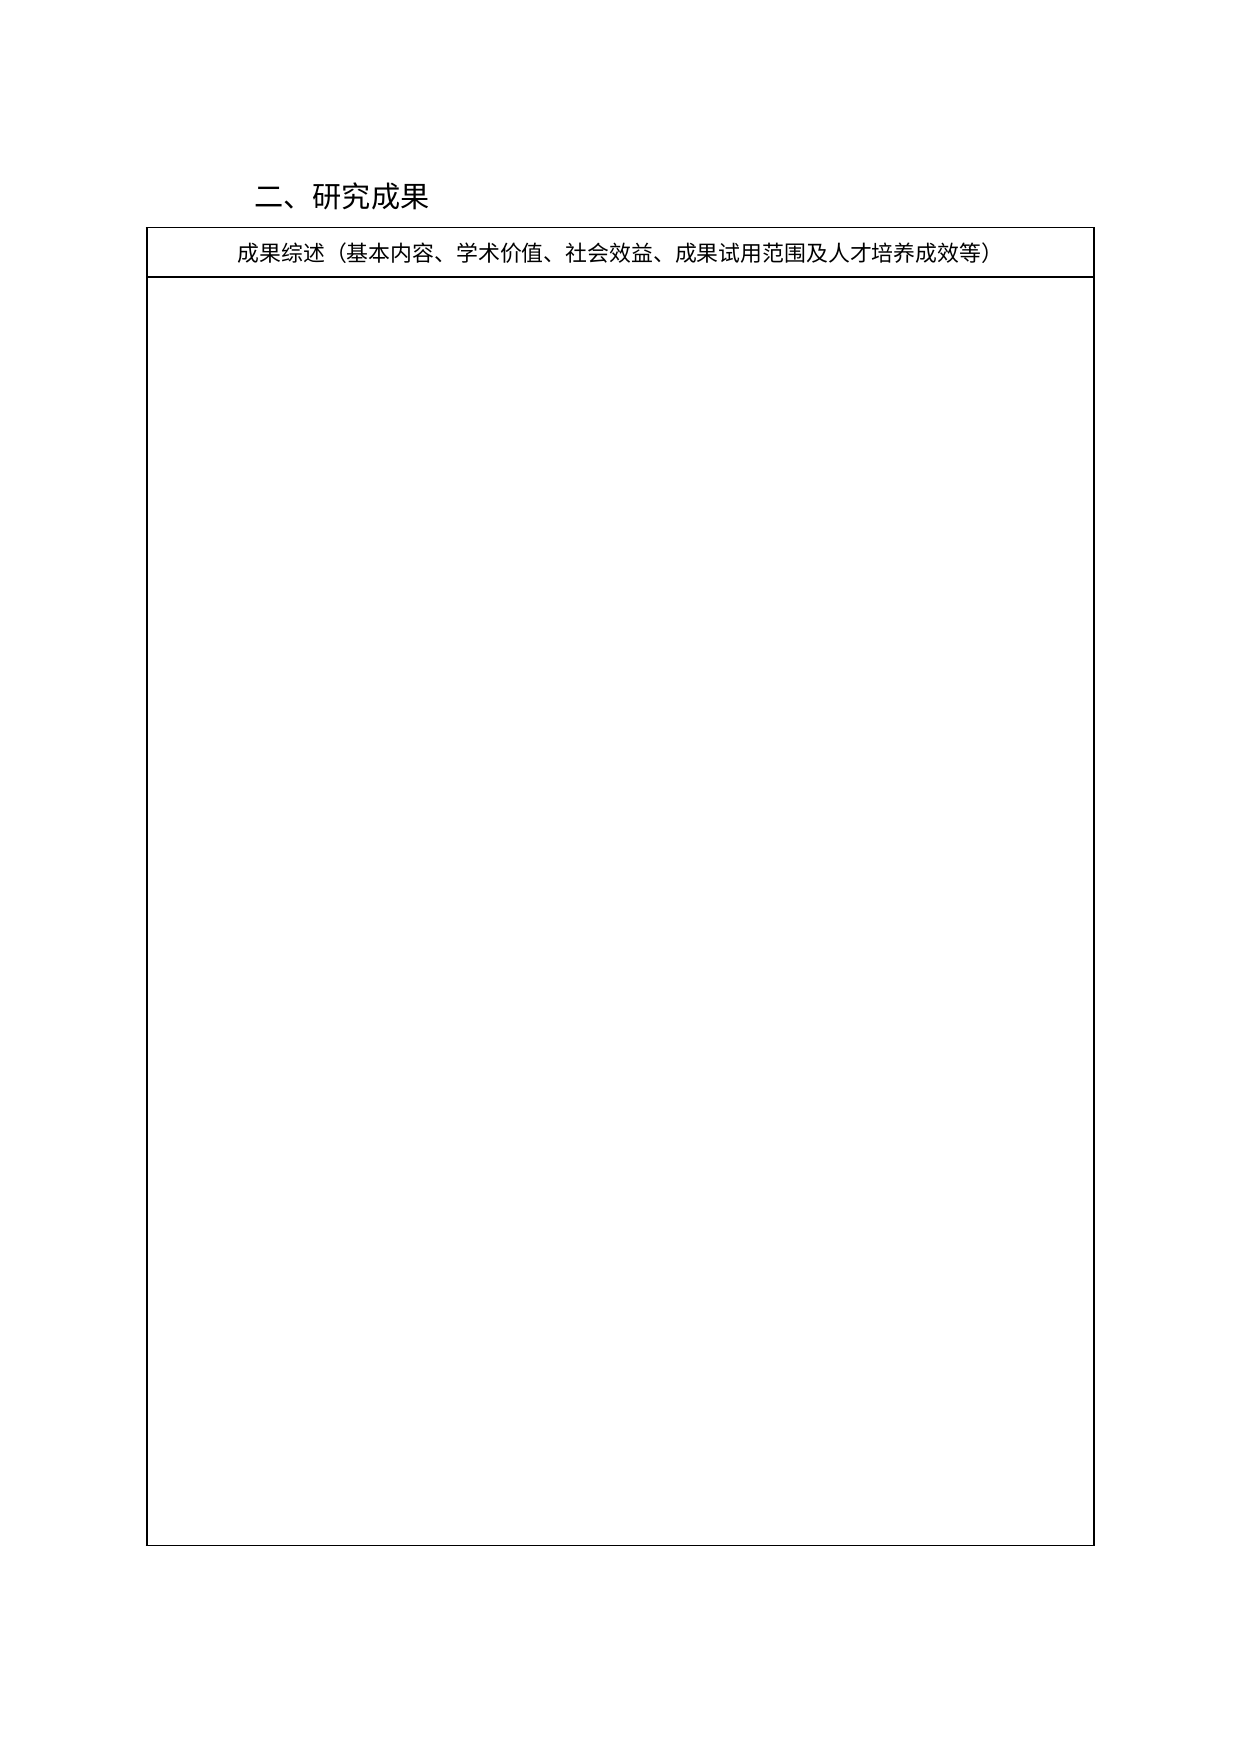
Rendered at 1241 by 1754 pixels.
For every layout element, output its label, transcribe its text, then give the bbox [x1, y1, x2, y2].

table_header 成果综述（基本内容、学术价值、社会效益、成果试用范围及人才培养成效等） [148, 228, 1093, 276]
table_cell [148, 278, 1093, 1545]
text 二、研究成果 [187, 162, 1053, 227]
